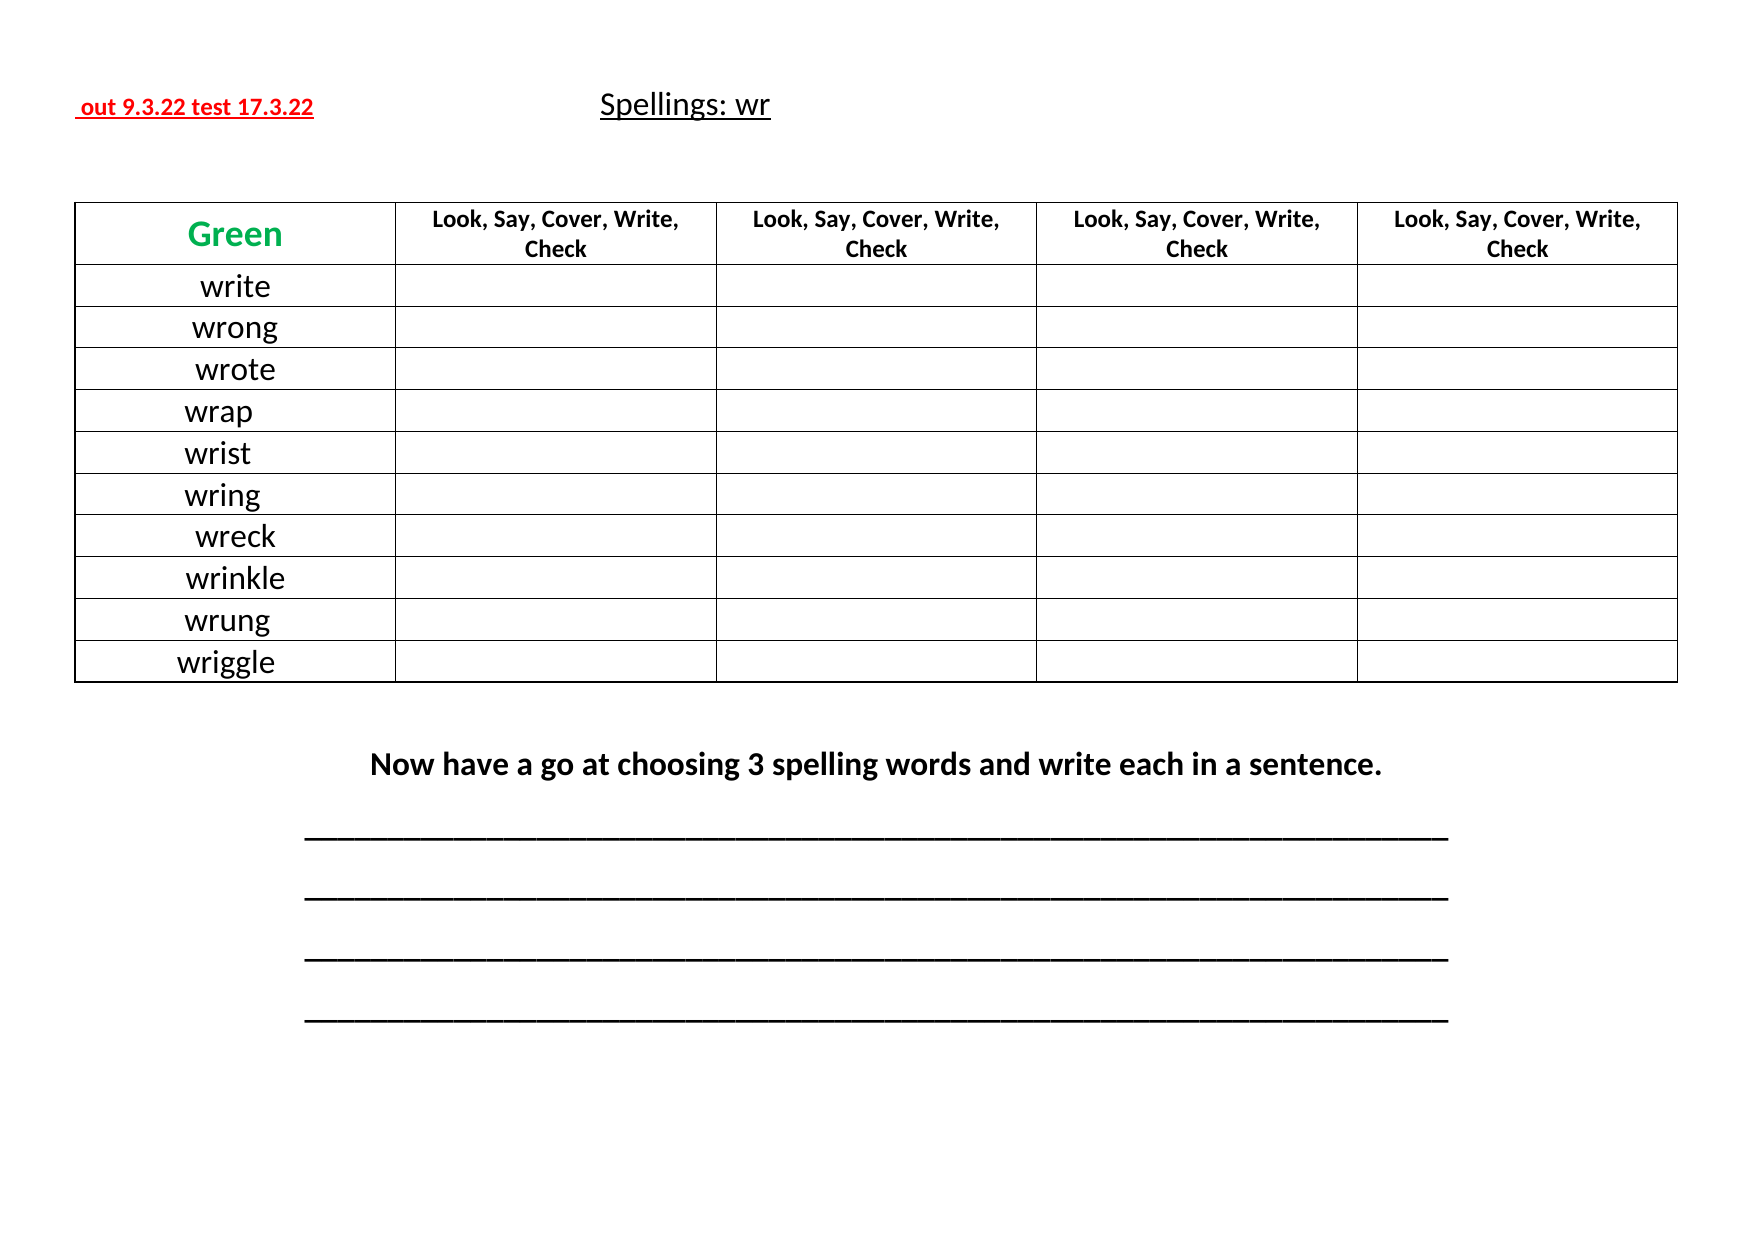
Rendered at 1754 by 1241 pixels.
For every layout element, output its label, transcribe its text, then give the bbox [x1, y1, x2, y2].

table_cell [717, 641, 1036, 681]
table_cell wrist [76, 432, 395, 473]
table_cell [717, 348, 1036, 389]
table_cell [1037, 515, 1357, 556]
table_cell [1037, 348, 1357, 389]
table_cell [1037, 641, 1357, 681]
text _____________________________________________________________________ [75, 925, 1679, 966]
table_cell [1037, 557, 1357, 598]
table_cell [1037, 599, 1357, 640]
table_cell [1358, 599, 1677, 640]
table_cell [717, 599, 1036, 640]
table_cell [1358, 474, 1677, 514]
table_cell [396, 348, 716, 389]
table_cell [1358, 265, 1677, 306]
text Now have a go at choosing 3 spelling words and write each in a sentence. [75, 743, 1679, 784]
table_cell wrap [76, 390, 395, 431]
table_header Look, Say, Cover, Write, Check [396, 203, 716, 264]
text _____________________________________________________________________ [75, 986, 1679, 1026]
table_cell wriggle [76, 641, 395, 681]
table_cell [717, 515, 1036, 556]
table_cell wrote [76, 348, 395, 389]
text out 9.3.22 test 17.3.22 Spellings: wr [75, 75, 1679, 126]
table_cell [1358, 348, 1677, 389]
text _____________________________________________________________________ [75, 864, 1679, 905]
table_cell [717, 432, 1036, 473]
table_cell [1358, 641, 1677, 681]
table_cell [396, 515, 716, 556]
table_cell [1037, 390, 1357, 431]
table_cell [396, 390, 716, 431]
table_cell [1358, 515, 1677, 556]
table_cell write [76, 265, 395, 306]
table_cell [717, 307, 1036, 347]
table_cell wrung [76, 599, 395, 640]
table_cell [1037, 307, 1357, 347]
table_cell [717, 557, 1036, 598]
table_cell [1358, 432, 1677, 473]
table_cell [396, 432, 716, 473]
table_cell [396, 307, 716, 347]
table_cell [1358, 390, 1677, 431]
table_header Look, Say, Cover, Write, Check [1358, 203, 1677, 264]
table_cell [717, 474, 1036, 514]
table_cell [396, 265, 716, 306]
table_cell wreck [76, 515, 395, 556]
table_cell [396, 641, 716, 681]
table_cell [717, 390, 1036, 431]
table_cell wrinkle [76, 557, 395, 598]
table_cell [1037, 432, 1357, 473]
table_cell [396, 599, 716, 640]
table_cell [717, 265, 1036, 306]
table_cell [1358, 557, 1677, 598]
table_cell wring [76, 474, 395, 514]
table_cell [396, 474, 716, 514]
text _____________________________________________________________________ [75, 804, 1679, 844]
table_cell wrong [76, 307, 395, 347]
table_header Look, Say, Cover, Write, Check [1037, 203, 1357, 264]
table_cell [1037, 474, 1357, 514]
table_header Look, Say, Cover, Write, Check [717, 203, 1036, 264]
table_header Green [76, 203, 395, 264]
table_cell [1358, 307, 1677, 347]
table_cell [396, 557, 716, 598]
table_cell [1037, 265, 1357, 306]
